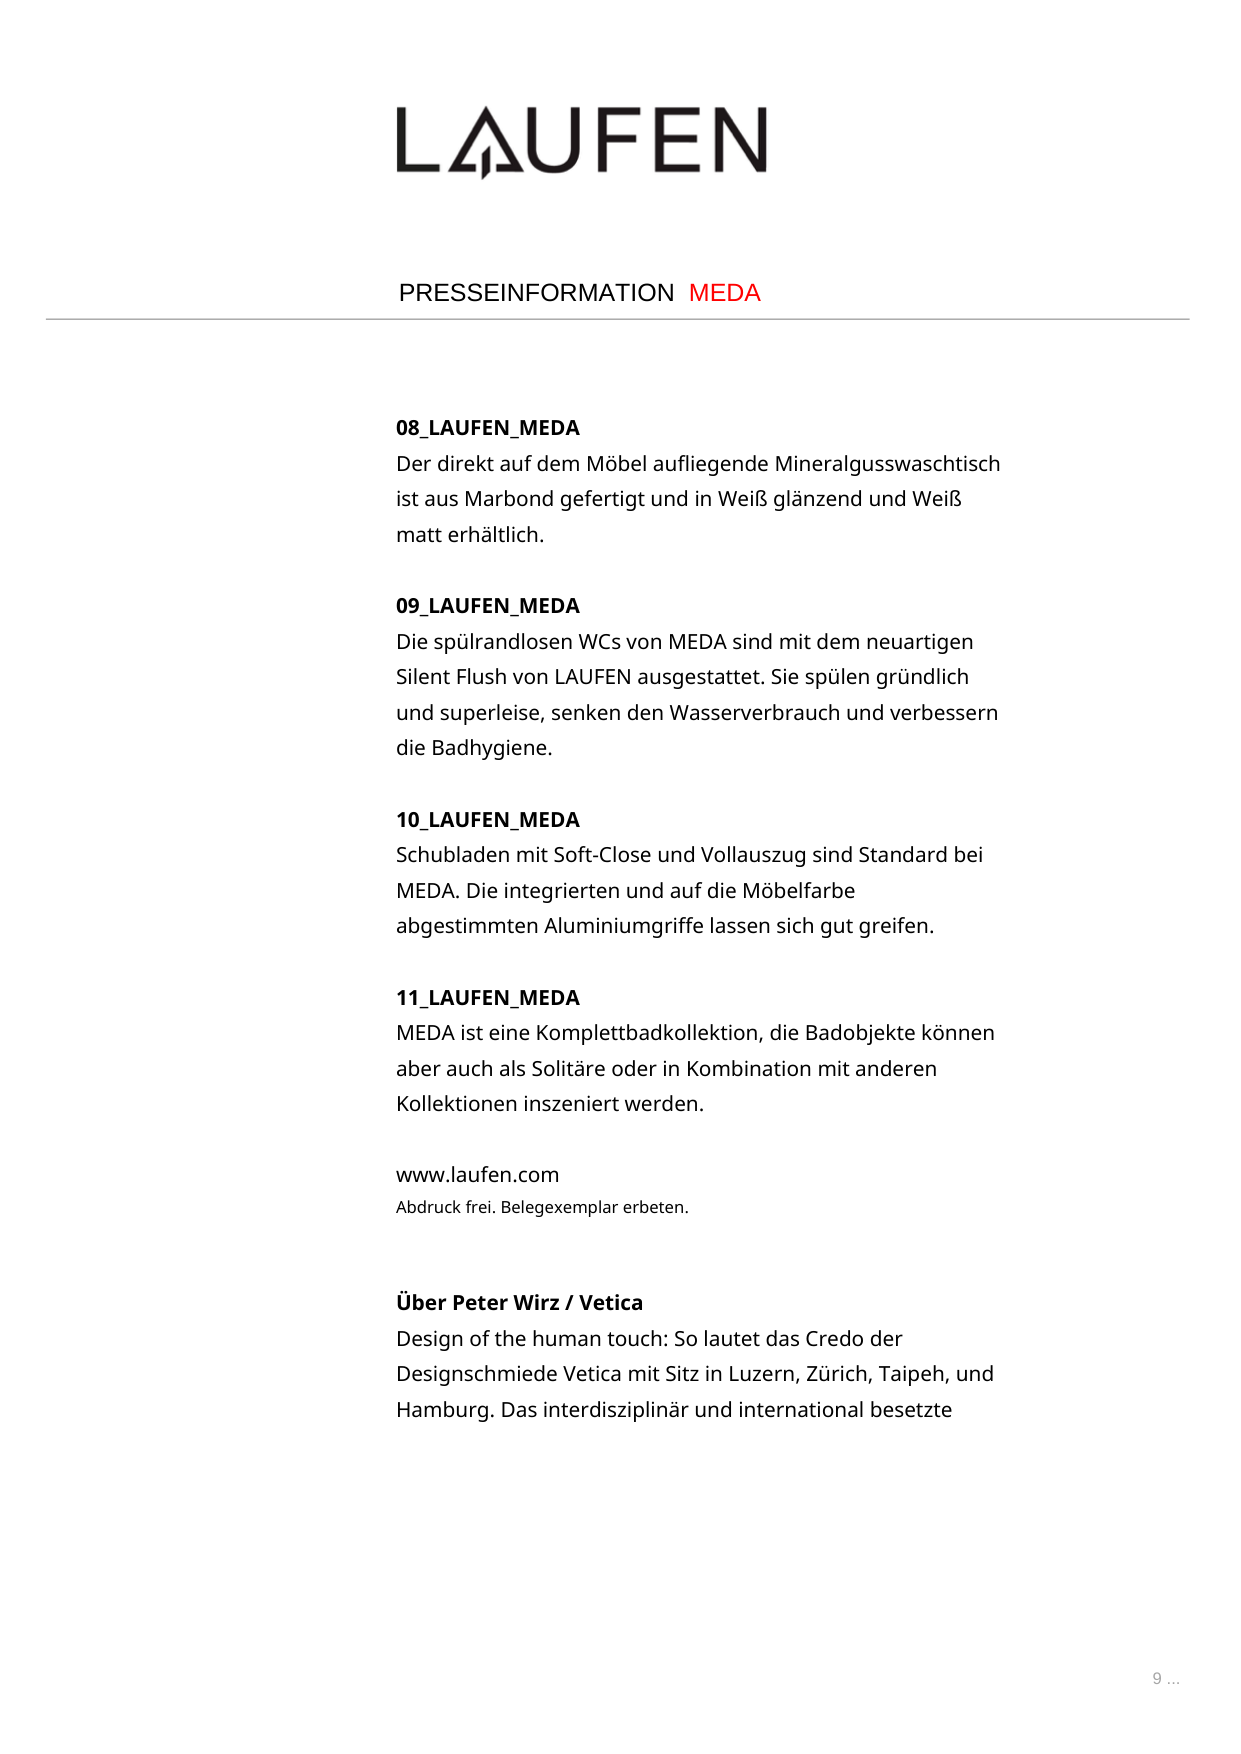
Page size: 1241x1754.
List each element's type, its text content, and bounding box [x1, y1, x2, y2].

text 09_LAUFEN_MEDA [396, 591, 1004, 620]
text Abdruck frei. Belegexemplar erbeten. [396, 1196, 1004, 1219]
text Schubladen mit Soft-Close und Vollauszug sind Standard bei MEDA. Die integrierten und auf die Möbelfarbe abgestimmten Aluminiumgriffe lassen sich gut greifen. [396, 841, 1004, 940]
text Der direkt auf dem Möbel aufliegende Mineralgusswaschtisch ist aus Marbond gefertigt und in Weiß glänzend und Weiß matt erhältlich. [396, 449, 1004, 548]
text MEDA ist eine Komplettbadkollektion, die Badobjekte können aber auch als Solitäre oder in Kombination mit anderen Kollektionen inszeniert werden. [396, 1018, 1004, 1118]
text Über Peter Wirz / Vetica [396, 1288, 1004, 1317]
text 11_LAUFEN_MEDA [396, 983, 1004, 1011]
text Die spülrandlosen WCs von MEDA sind mit dem neuartigen Silent Flush von LAUFEN ausgestattet. Sie spülen gründlich und superleise, senken den Wasserverbrauch und verbessern die Badhygiene. [396, 627, 1004, 762]
text 08_LAUFEN_MEDA [396, 413, 1004, 442]
text www.laufen.com [396, 1161, 1004, 1189]
text 10_LAUFEN_MEDA [396, 805, 1004, 833]
picture [383, 73, 781, 206]
